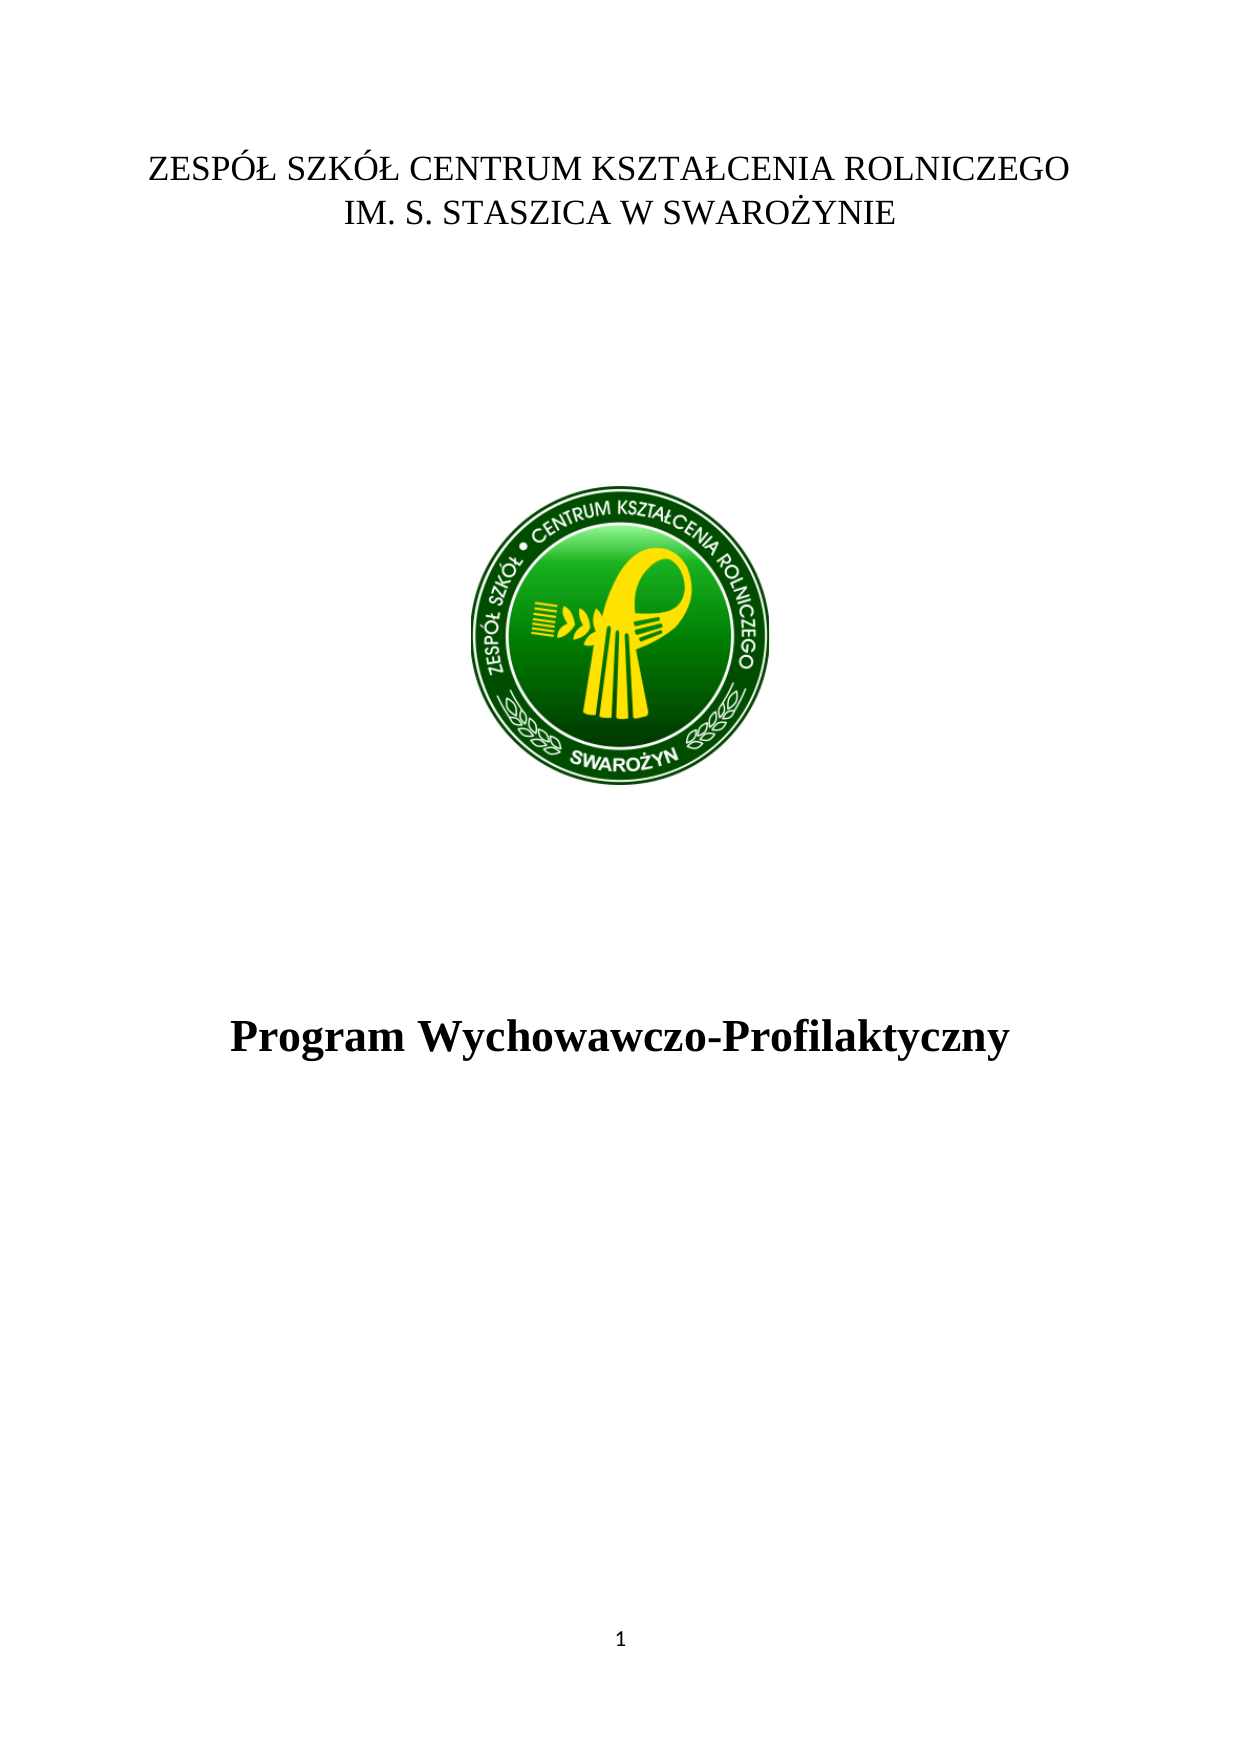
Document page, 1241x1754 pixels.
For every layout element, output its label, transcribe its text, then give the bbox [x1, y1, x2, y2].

text ZESPÓŁ SZKÓŁ CENTRUM KSZTAŁCENIA ROLNICZEGO [148, 148, 1093, 188]
text Program Wychowawczo-Profilaktyczny [148, 1009, 1093, 1061]
text IM. S. STASZICA W SWAROŻYNIE [148, 192, 1093, 232]
picture [471, 486, 770, 785]
